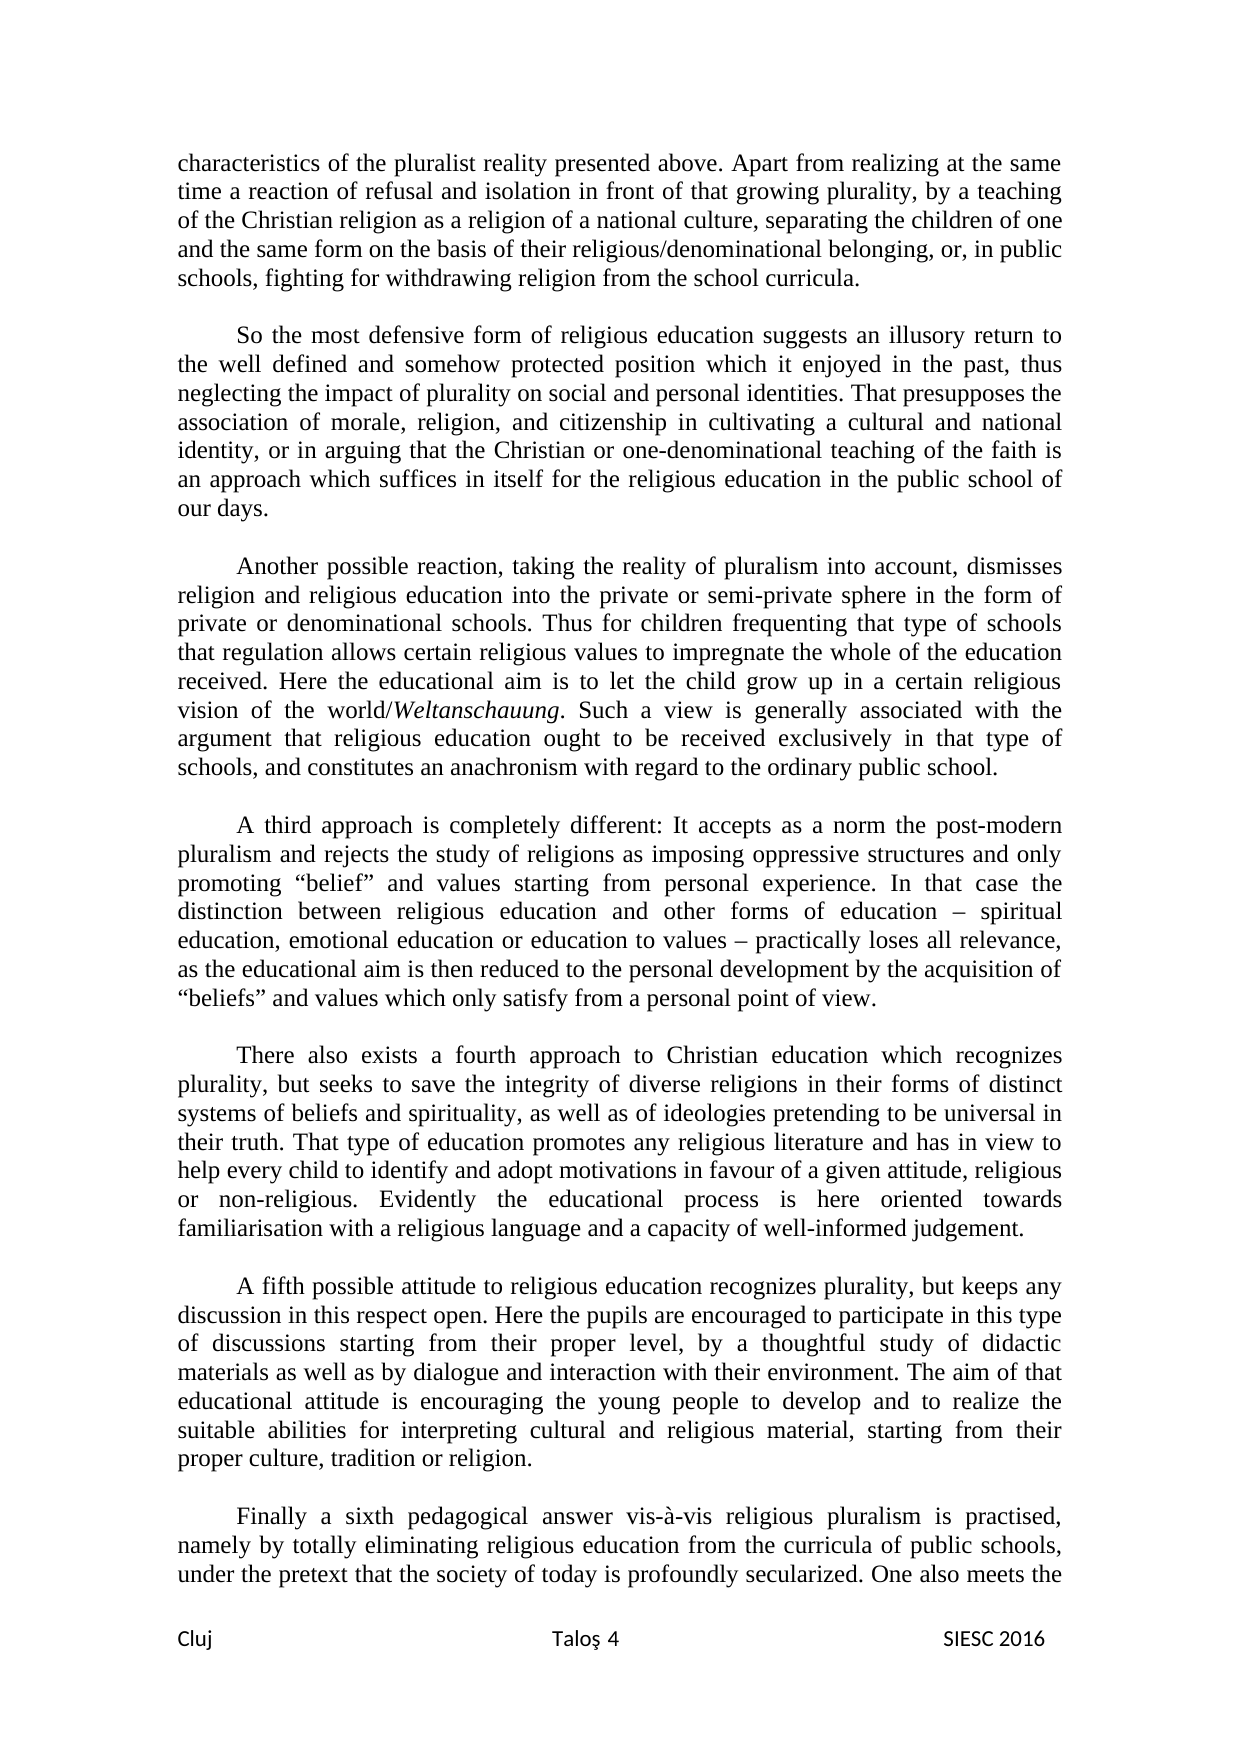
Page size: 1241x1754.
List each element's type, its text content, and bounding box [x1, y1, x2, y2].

text There also exists a fourth approach to Christian education which recognizes plurality, but seeks to save the integrity of diverse religions in their forms of distinct systems of beliefs and spirituality, as well as of ideologies pretending to be universal in their truth. That type of education promotes any religious literature and has in view to help every child to identify and adopt motivations in favour of a given attitude, religious or non-religious. Evidently the educational process is here oriented towards familiarisation with a religious language and a capacity of well-informed judgement. [177, 1041, 1063, 1242]
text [177, 1501, 1063, 1588]
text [177, 148, 1063, 291]
text A fifth possible attitude to religious education recognizes plurality, but keeps any discussion in this respect open. Here the pupils are encouraged to participate in this type of discussions starting from their proper level, by a thoughtful study of didactic materials as well as by dialogue and interaction with their environment. The aim of that educational attitude is encouraging the young people to develop and to realize the suitable abilities for interpreting cultural and religious material, starting from their proper culture, tradition or religion. [177, 1271, 1063, 1472]
text So the most defensive form of religious education suggests an illusory return to the well defined and somehow protected position which it enjoyed in the past, thus neglecting the impact of plurality on social and personal identities. That presupposes the association of morale, religion, and citizenship in cultivating a cultural and national identity, or in arguing that the Christian or one-denominational teaching of the faith is an approach which suffices in itself for the religious education in the public school of our days. [177, 321, 1063, 522]
text A third approach is completely different: It accepts as a norm the post-modern pluralism and rejects the study of religions as imposing oppressive structures and only promoting “belief” and values starting from personal experience. In that case the distinction between religious education and other forms of education – spiritual education, emotional education or education to values – practically loses all relevance, as the educational aim is then reduced to the personal development by the acquisition of “beliefs” and values which only satisfy from a personal point of view. [177, 810, 1063, 1011]
text Another possible reaction, taking the reality of pluralism into account, dismisses religion and religious education into the private or semi-private sphere in the form of private or denominational schools. Thus for children frequenting that type of schools that regulation allows certain religious values to impregnate the whole of the education received. Here the educational aim is to let the child grow up in a certain religious vision of the world/Weltanschauung. Such a view is generally associated with the argument that religious education ought to be received exclusively in that type of schools, and constitutes an anachronism with regard to the ordinary public school. [177, 551, 1063, 781]
